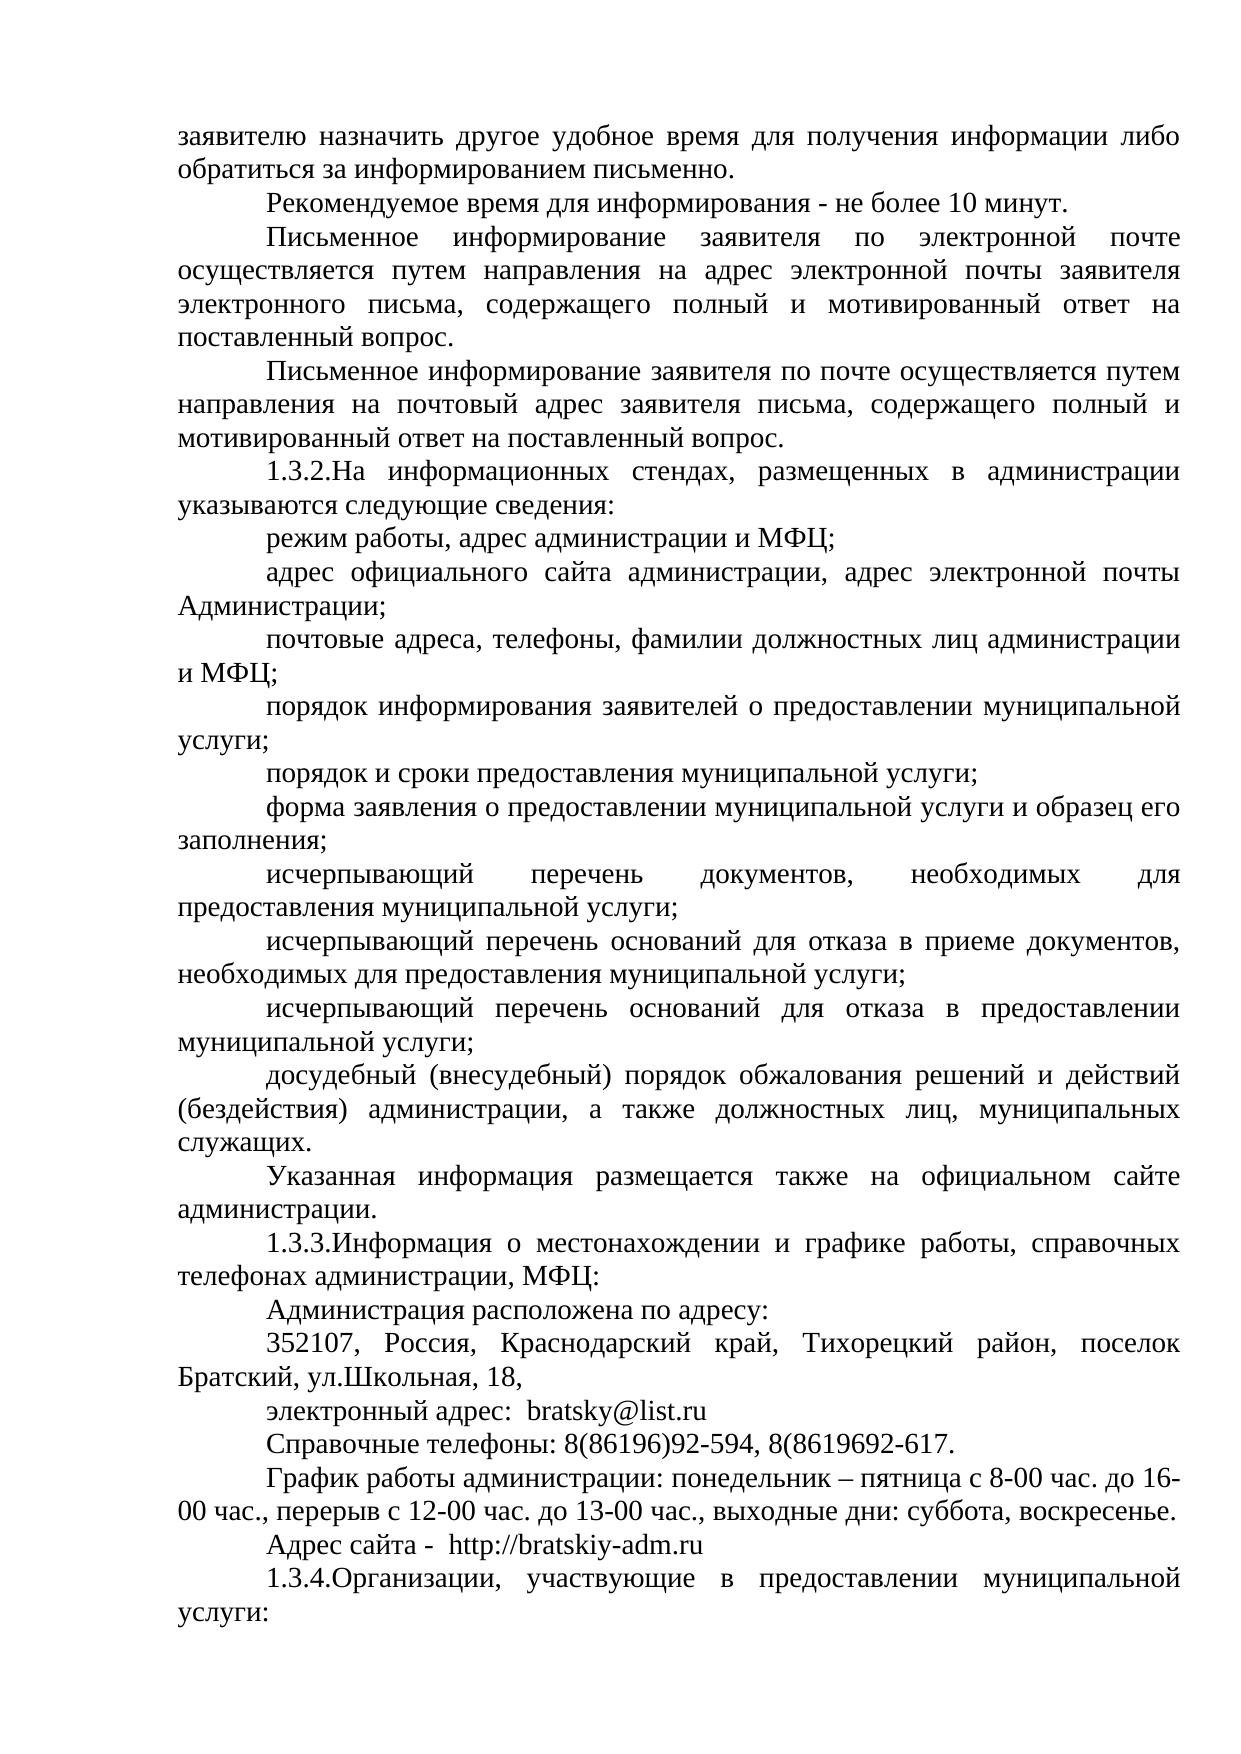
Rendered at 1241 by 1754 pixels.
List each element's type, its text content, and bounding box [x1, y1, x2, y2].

text режим работы, адрес администрации и МФЦ; [177, 521, 1181, 554]
text Адрес сайта - http://bratskiy-adm.ru [177, 1527, 1181, 1560]
text порядок и сроки предоставления муниципальной услуги; [177, 755, 1181, 789]
text электронный адрес: bratsky@list.ru [177, 1393, 1181, 1426]
text Письменное информирование заявителя по почте осуществляется путем направления на почтовый адрес заявителя письма, содержащего полный и мотивированный ответ на поставленный вопрос. [177, 353, 1181, 453]
text Указанная информация размещается также на официальном сайте администрации. [177, 1158, 1181, 1225]
text Справочные телефоны: 8(86196)92-594, 8(8619692-617. [177, 1426, 1181, 1460]
text исчерпывающий перечень документов, необходимых для предоставления муниципальной услуги; [177, 856, 1181, 923]
text досудебный (внесудебный) порядок обжалования решений и действий (бездействия) администрации, а также должностных лиц, муниципальных служащих. [177, 1057, 1181, 1158]
text 352107, Россия, Краснодарский край, Тихорецкий район, поселок Братский, ул.Школьная, 18, [177, 1326, 1181, 1393]
text почтовые адреса, телефоны, фамилии должностных лиц администрации и МФЦ; [177, 621, 1181, 688]
text 1.3.2.На информационных стендах, размещенных в администрации указываются следующие сведения: [177, 453, 1181, 521]
text порядок информирования заявителей о предоставлении муниципальной услуги; [177, 688, 1181, 755]
text 1.3.4.Организации, участвующие в предоставлении муниципальной услуги: [177, 1560, 1181, 1627]
text исчерпывающий перечень оснований для отказа в приеме документов, необходимых для предоставления муниципальной услуги; [177, 923, 1181, 990]
text Рекомендуемое время для информирования - не более 10 минут. [177, 185, 1181, 219]
text 1.3.3.Информация о местонахождении и графике работы, справочных телефонах администрации, МФЦ: [177, 1225, 1181, 1292]
text График работы администрации: понедельник – пятница с 8-00 час. до 16-00 час., перерыв с 12-00 час. до 13-00 час., выходные дни: суббота, воскресенье. [177, 1460, 1181, 1527]
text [177, 118, 1181, 185]
text адрес официального сайта администрации, адрес электронной почты Администрации; [177, 554, 1181, 621]
text исчерпывающий перечень оснований для отказа в предоставлении муниципальной услуги; [177, 990, 1181, 1057]
text форма заявления о предоставлении муниципальной услуги и образец его заполнения; [177, 789, 1181, 856]
text Письменное информирование заявителя по электронной почте осуществляется путем направления на адрес электронной почты заявителя электронного письма, содержащего полный и мотивированный ответ на поставленный вопрос. [177, 219, 1181, 353]
text Администрация расположена по адресу: [177, 1292, 1181, 1326]
